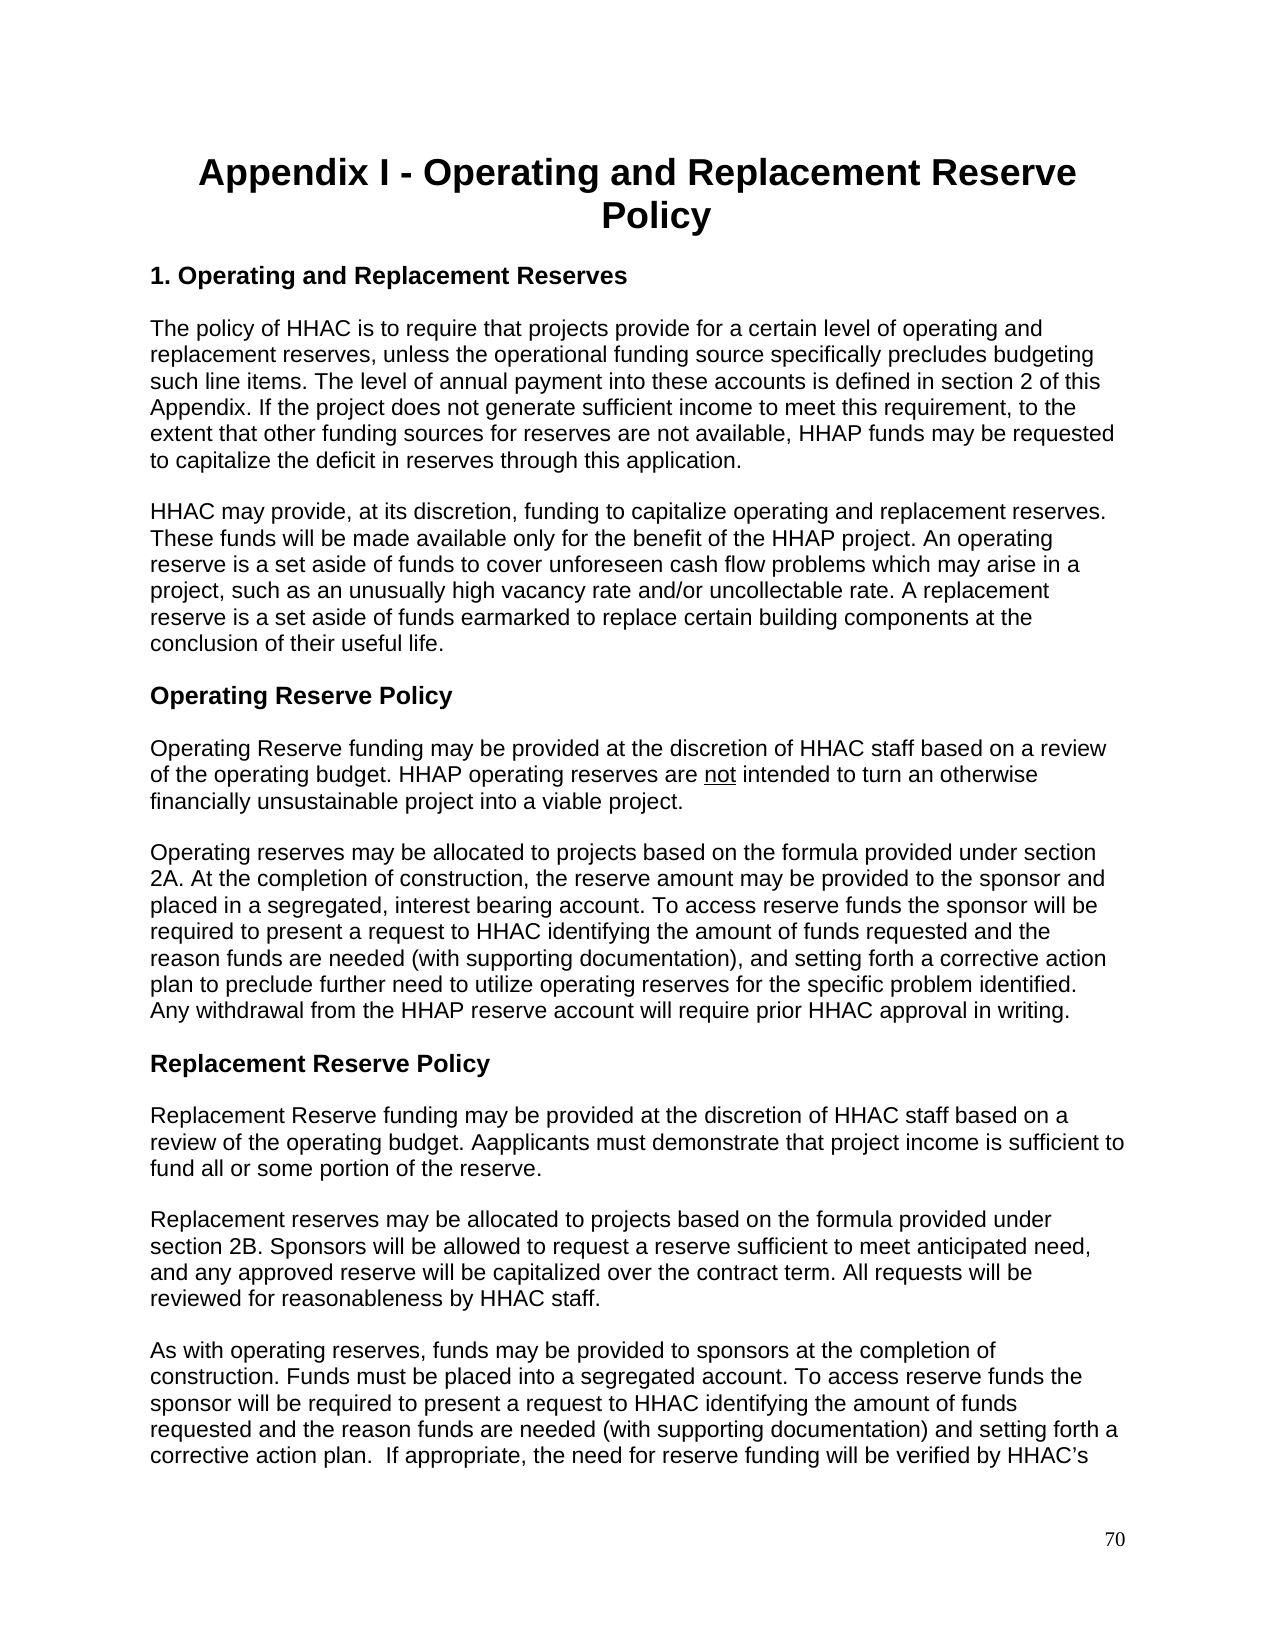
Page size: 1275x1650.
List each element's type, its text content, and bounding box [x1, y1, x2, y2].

title Operating Reserve Policy [150, 681, 1125, 710]
text HHAC may provide, at its discretion, funding to capitalize operating and replacement reserves. These funds will be made available only for the benefit of the HHAP project. An operating reserve is a set aside of funds to cover unforeseen cash flow problems which may arise in a project, such as an unusually high vacancy rate and/or uncollectable rate. A replacement reserve is a set aside of funds earmarked to replace certain building components at the conclusion of their useful life. [150, 498, 1125, 656]
title Appendix I - Operating and Replacement Reserve Policy [150, 150, 1125, 236]
text Operating Reserve funding may be provided at the discretion of HHAC staff based on a review of the operating budget. HHAP operating reserves are not intended to turn an otherwise financially unsustainable project into a viable project. [150, 735, 1125, 814]
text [150, 1337, 1125, 1468]
text Replacement Reserve funding may be provided at the discretion of HHAC staff based on a review of the operating budget. Aapplicants must demonstrate that project income is sufficient to fund all or some portion of the reserve. [150, 1102, 1125, 1181]
text The policy of HHAC is to require that projects provide for a certain level of operating and replacement reserves, unless the operational funding source specifically precludes budgeting such line items. The level of annual payment into these accounts is defined in section 2 of this Appendix. If the project does not generate sufficient income to meet this requirement, to the extent that other funding sources for reserves are not available, HHAP funds may be requested to capitalize the deficit in reserves through this application. [150, 315, 1125, 473]
title 1. Operating and Replacement Reserves [150, 261, 1125, 290]
text Operating reserves may be allocated to projects based on the formula provided under section 2A. At the completion of construction, the reserve amount may be provided to the sponsor and placed in a segregated, interest bearing account. To access reserve funds the sponsor will be required to present a request to HHAC identifying the amount of funds requested and the reason funds are needed (with supporting documentation), and setting forth a corrective action plan to preclude further need to utilize operating reserves for the specific problem identified. Any withdrawal from the HHAP reserve account will require prior HHAC approval in writing. [150, 839, 1125, 1023]
title Replacement Reserve Policy [150, 1048, 1125, 1077]
text Replacement reserves may be allocated to projects based on the formula provided under section 2B. Sponsors will be allowed to request a reserve sufficient to meet anticipated need, and any approved reserve will be capitalized over the contract term. All requests will be reviewed for reasonableness by HHAC staff. [150, 1206, 1125, 1312]
